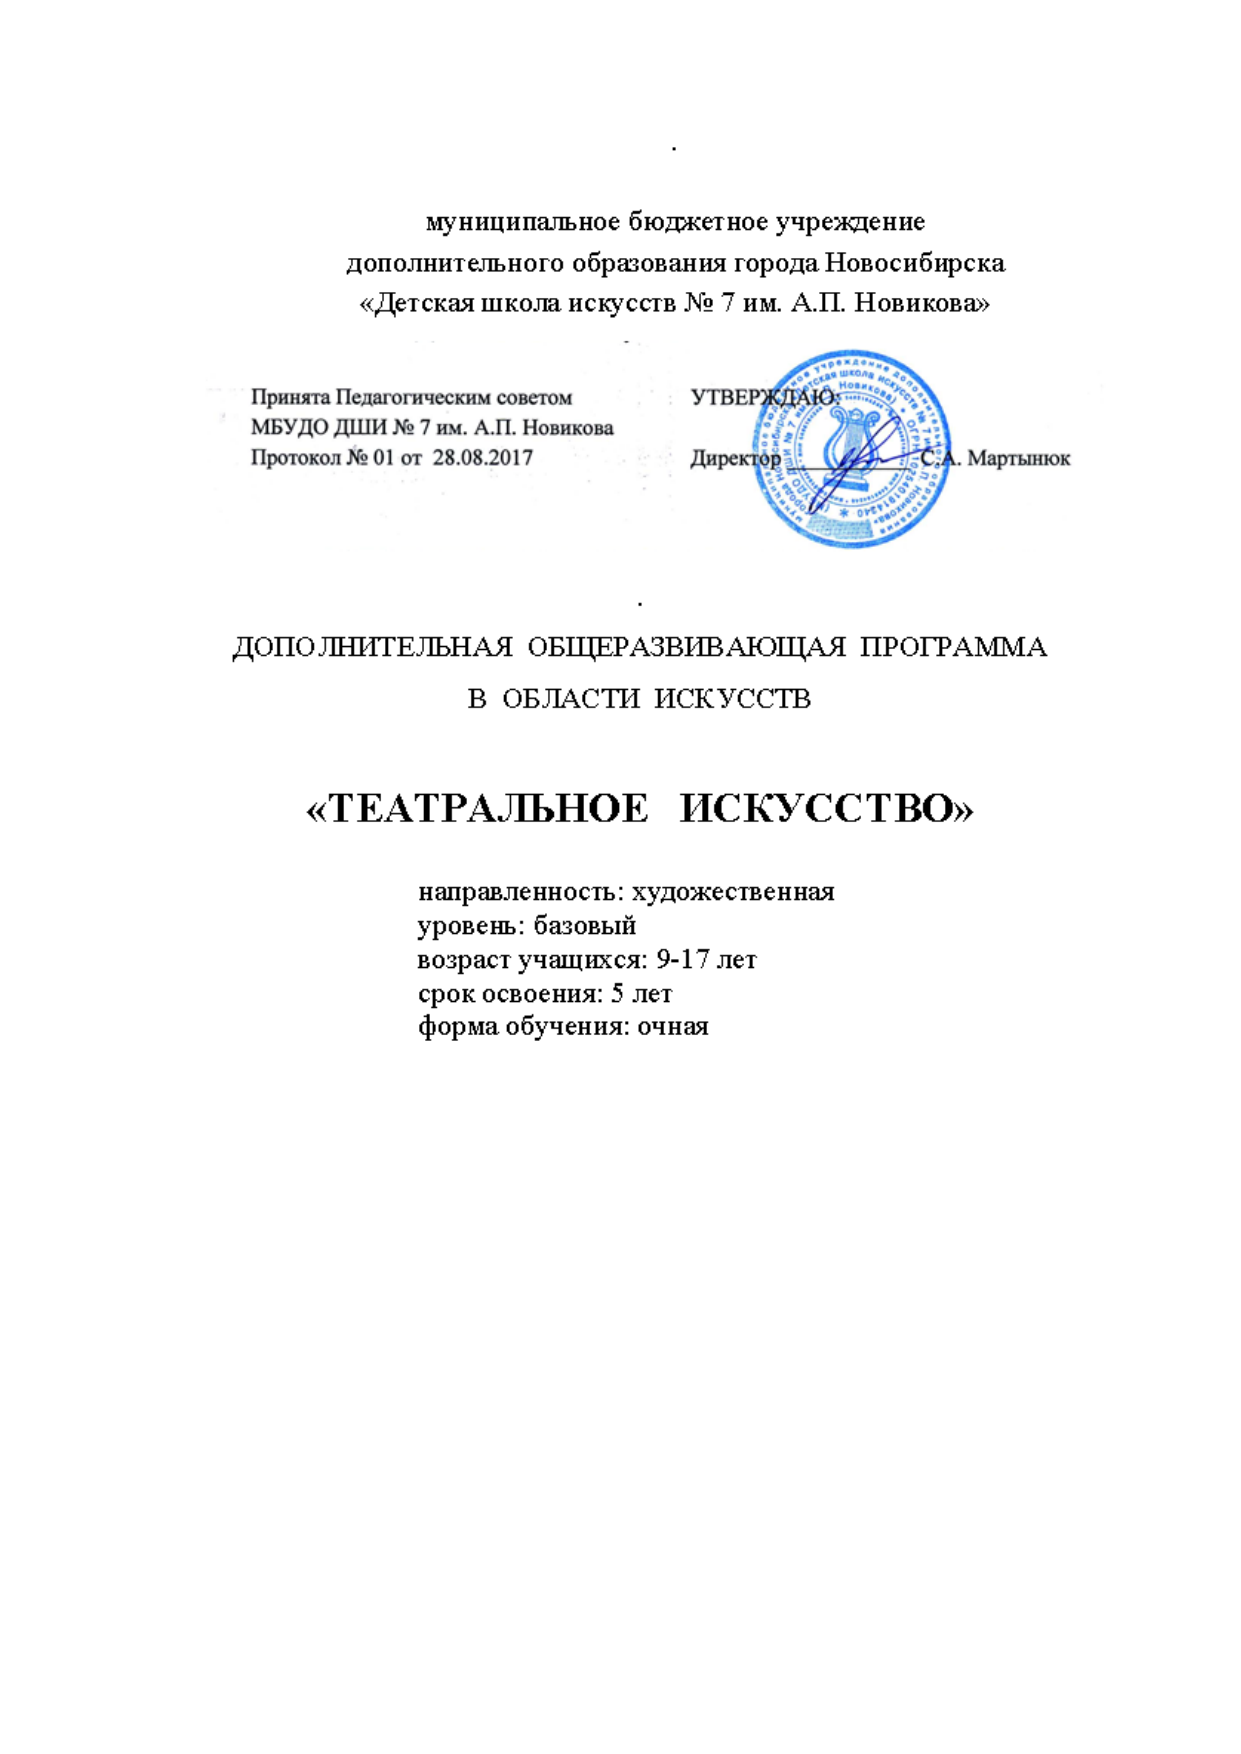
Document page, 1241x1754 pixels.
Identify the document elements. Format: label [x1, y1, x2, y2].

picture [147, 118, 1181, 1390]
